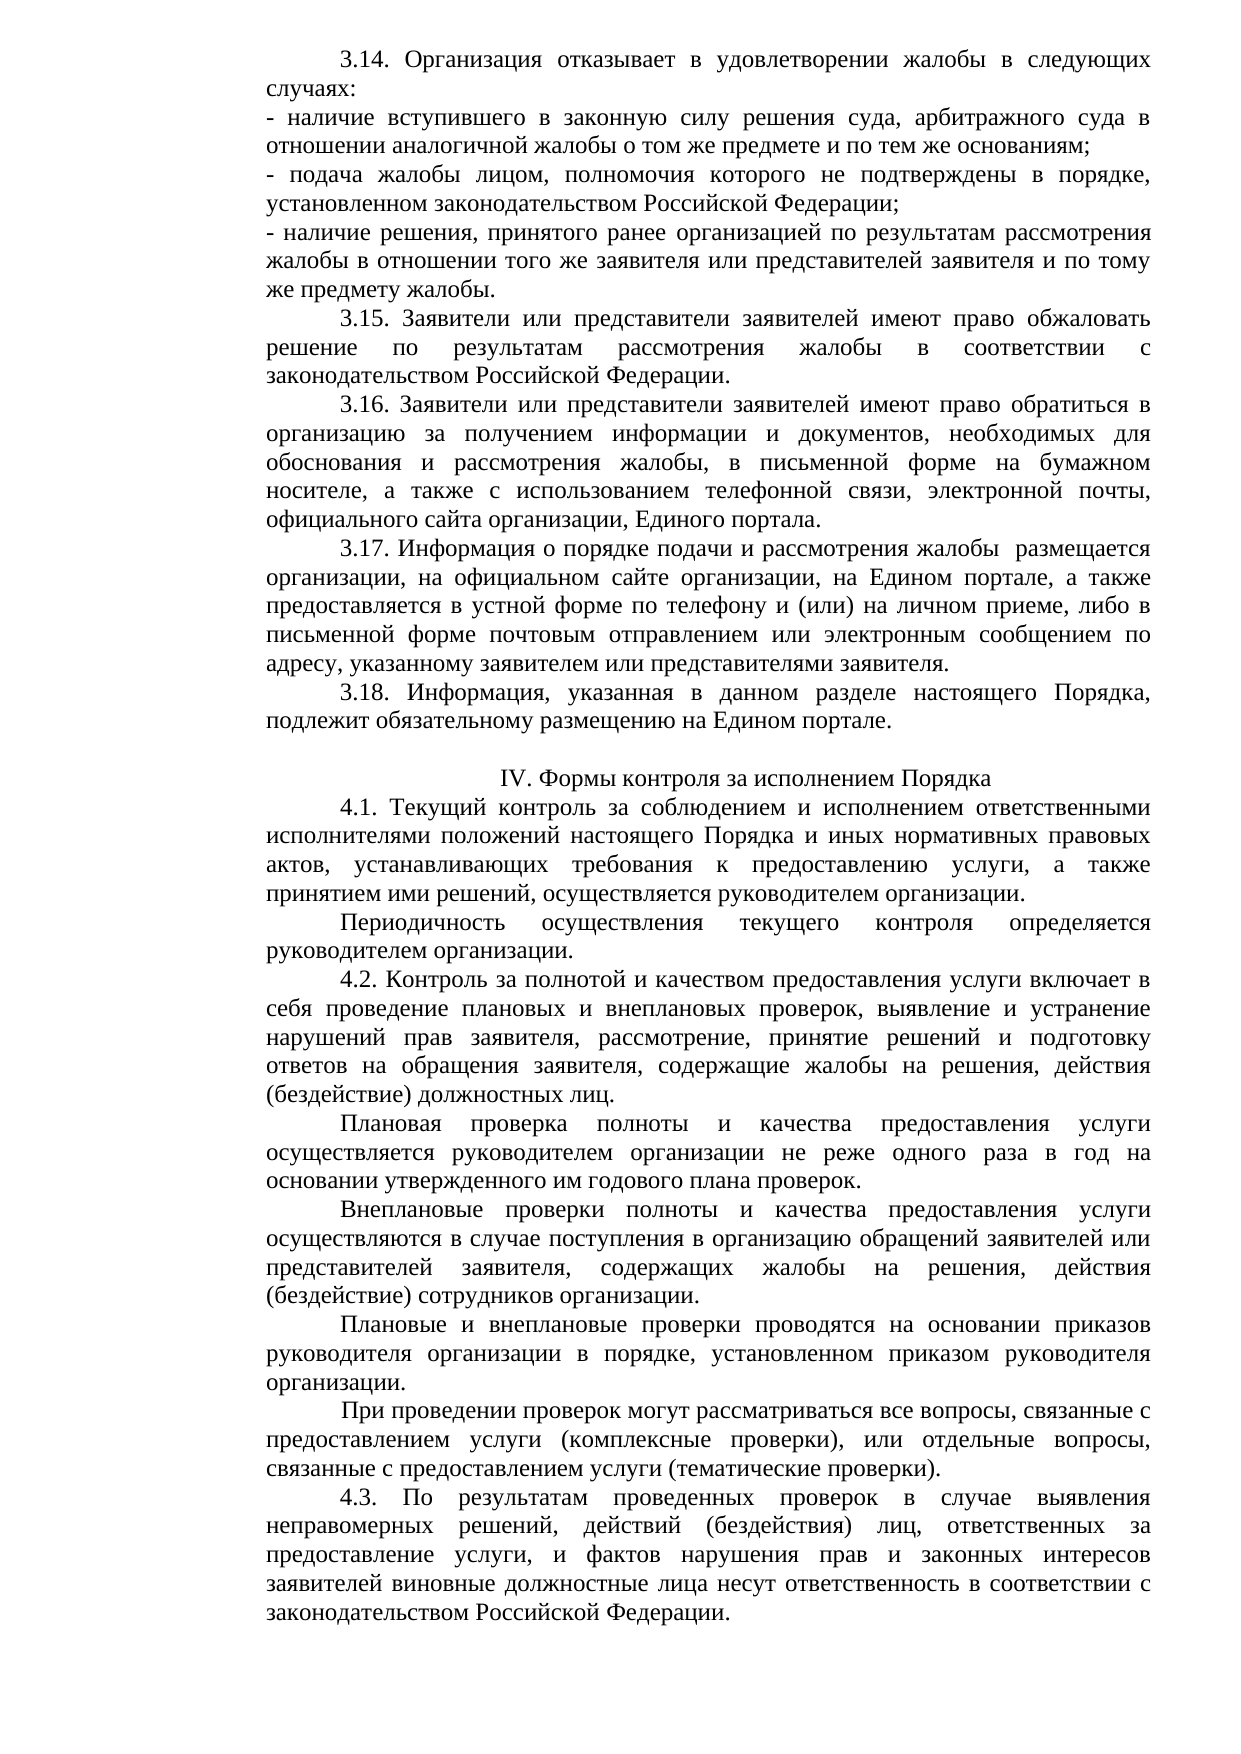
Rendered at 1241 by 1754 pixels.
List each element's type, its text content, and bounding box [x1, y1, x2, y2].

text 3.15. Заявители или представители заявителей имеют право обжаловать решение по результатам рассмотрения жалобы в соответствии с законодательством Российской Федерации. [266, 303, 1152, 389]
text - наличие решения, принятого ранее организацией по результатам рассмотрения жалобы в отношении того же заявителя или представителей заявителя и по тому же предмету жалобы. [266, 217, 1152, 303]
text При проведении проверок могут рассматриваться все вопросы, связанные с предоставлением услуги (комплексные проверки), или отдельные вопросы, связанные с предоставлением услуги (тематические проверки). [266, 1396, 1152, 1482]
text Плановые и внеплановые проверки проводятся на основании приказов руководителя организации в порядке, установленном приказом руководителя организации. [266, 1309, 1152, 1396]
text 3.14. Организация отказывает в удовлетворении жалобы в следующих случаях: [266, 44, 1152, 102]
text 3.18. Информация, указанная в данном разделе настоящего Порядка, подлежит обязательному размещению на Едином портале. [266, 677, 1152, 734]
text Внеплановые проверки полноты и качества предоставления услуги осуществляются в случае поступления в организацию обращений заявителей или представителей заявителя, содержащих жалобы на решения, действия (бездействие) сотрудников организации. [266, 1194, 1152, 1309]
subtitle IV. Формы контроля за исполнением Порядка [266, 763, 1152, 792]
text - подача жалобы лицом, полномочия которого не подтверждены в порядке, установленном законодательством Российской Федерации; [266, 159, 1152, 217]
text 4.1. Текущий контроль за соблюдением и исполнением ответственными исполнителями положений настоящего Порядка и иных нормативных правовых актов, устанавливающих требования к предоставлению услуги, а также принятием ими решений, осуществляется руководителем организации. [266, 792, 1152, 907]
text Периодичность осуществления текущего контроля определяется руководителем организации. [266, 907, 1152, 964]
text 3.16. Заявители или представители заявителей имеют право обратиться в организацию за получением информации и документов, необходимых для обоснования и рассмотрения жалобы, в письменной форме на бумажном носителе, а также с использованием телефонной связи, электронной почты, официального сайта организации, Единого портала. [266, 389, 1152, 533]
text 4.2. Контроль за полнотой и качеством предоставления услуги включает в себя проведение плановых и внеплановых проверок, выявление и устранение нарушений прав заявителя, рассмотрение, принятие решений и подготовку ответов на обращения заявителя, содержащие жалобы на решения, действия (бездействие) должностных лиц. [266, 964, 1152, 1108]
text 4.3. По результатам проведенных проверок в случае выявления неправомерных решений, действий (бездействия) лиц, ответственных за предоставление услуги, и фактов нарушения прав и законных интересов заявителей виновные должностные лица несут ответственность в соответствии с законодательством Российской Федерации. [266, 1482, 1152, 1626]
text - наличие вступившего в законную силу решения суда, арбитражного суда в отношении аналогичной жалобы о том же предмете и по тем же основаниям; [266, 102, 1152, 159]
text 3.17. Информация о порядке подачи и рассмотрения жалобы размещается организации, на официальном сайте организации, на Едином портале, а также предоставляется в устной форме по телефону и (или) на личном приеме, либо в письменной форме почтовым отправлением или электронным сообщением по адресу, указанному заявителем или представителями заявителя. [266, 533, 1152, 677]
text Плановая проверка полноты и качества предоставления услуги осуществляется руководителем организации не реже одного раза в год на основании утвержденного им годового плана проверок. [266, 1108, 1152, 1194]
